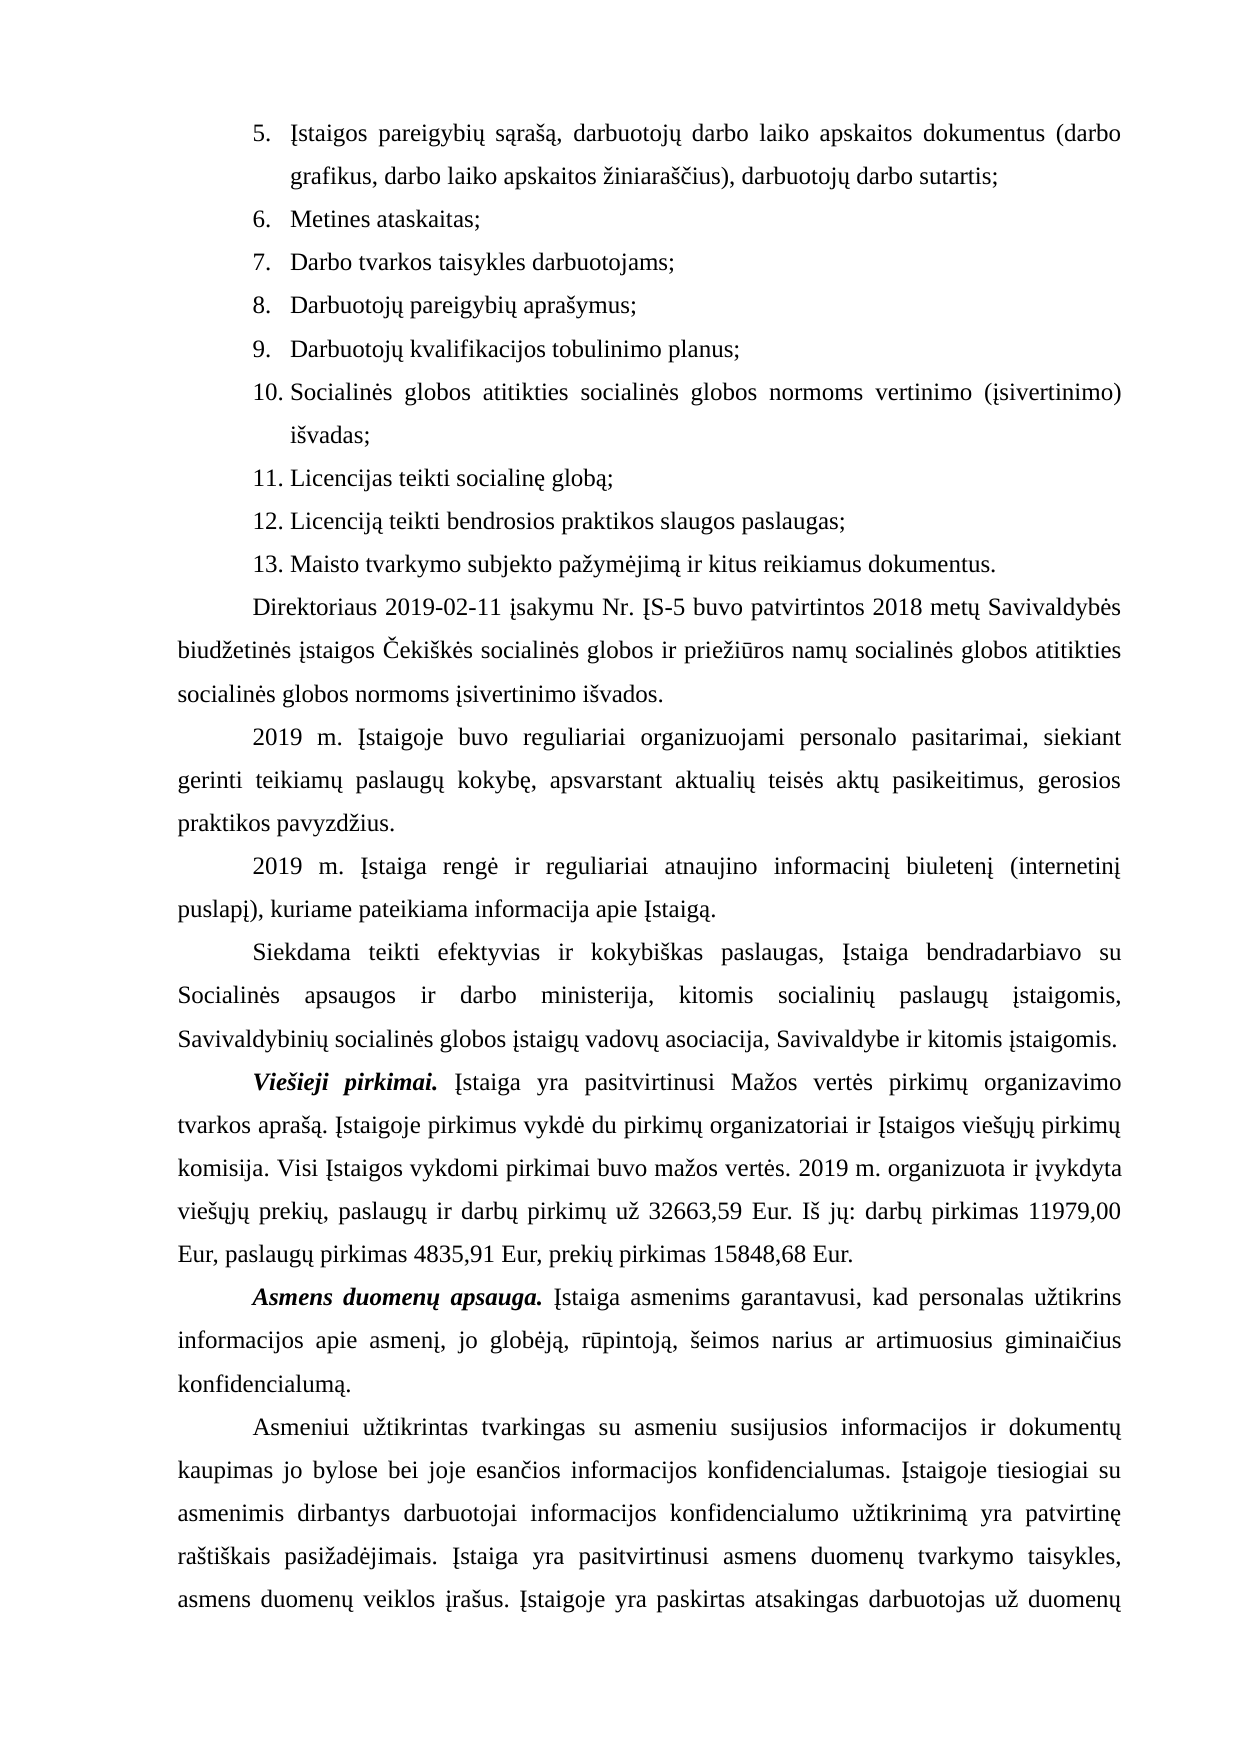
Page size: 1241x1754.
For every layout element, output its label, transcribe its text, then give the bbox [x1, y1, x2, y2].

list Licencijas teikti socialinę globą; [252, 463, 1122, 492]
text 2019 m. Įstaiga rengė ir reguliariai atnaujino informacinį biuletenį (internetinį puslapį), kuriame pateikiama informacija apie Įstaigą. [177, 851, 1122, 923]
list Darbuotojų pareigybių aprašymus; [252, 291, 1122, 319]
text Siekdama teikti efektyvias ir kokybiškas paslaugas, Įstaiga bendradarbiavo su Socialinės apsaugos ir darbo ministerija, kitomis socialinių paslaugų įstaigomis, Savivaldybinių socialinės globos įstaigų vadovų asociacija, Savivaldybe ir kitomis įstaigomis. [177, 937, 1122, 1052]
list Socialinės globos atitikties socialinės globos normoms vertinimo (įsivertinimo) išvadas; [252, 377, 1122, 449]
list Darbo tvarkos taisykles darbuotojams; [252, 247, 1122, 276]
text 2019 m. Įstaigoje buvo reguliariai organizuojami personalo pasitarimai, siekiant gerinti teikiamų paslaugų kokybę, apsvarstant aktualių teisės aktų pasikeitimus, gerosios praktikos pavyzdžius. [177, 722, 1122, 837]
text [177, 1412, 1122, 1613]
list Maisto tvarkymo subjekto pažymėjimą ir kitus reikiamus dokumentus. [252, 549, 1122, 578]
list Licenciją teikti bendrosios praktikos slaugos paslaugas; [252, 506, 1122, 535]
text Direktoriaus 2019-02-11 įsakymu Nr. ĮS-5 buvo patvirtintos 2018 metų Savivaldybės biudžetinės įstaigos Čekiškės socialinės globos ir priežiūros namų socialinės globos atitikties socialinės globos normoms įsivertinimo išvados. [177, 592, 1122, 707]
text Viešieji pirkimai. Įstaiga yra pasitvirtinusi Mažos vertės pirkimų organizavimo tvarkos aprašą. Įstaigoje pirkimus vykdė du pirkimų organizatoriai ir Įstaigos viešųjų pirkimų komisija. Visi Įstaigos vykdomi pirkimai buvo mažos vertės. 2019 m. organizuota ir įvykdyta viešųjų prekių, paslaugų ir darbų pirkimų už 32663,59 Eur. Iš jų: darbų pirkimas 11979,00 Eur, paslaugų pirkimas 4835,91 Eur, prekių pirkimas 15848,68 Eur. [177, 1067, 1122, 1268]
list Metines ataskaitas; [252, 204, 1122, 233]
list Įstaigos pareigybių sąrašą, darbuotojų darbo laiko apskaitos dokumentus (darbo grafikus, darbo laiko apskaitos žiniaraščius), darbuotojų darbo sutartis; [252, 118, 1122, 190]
text Asmens duomenų apsauga. Įstaiga asmenims garantavusi, kad personalas užtikrins informacijos apie asmenį, jo globėją, rūpintoją, šeimos narius ar artimuosius giminaičius konfidencialumą. [177, 1282, 1122, 1397]
list Darbuotojų kvalifikacijos tobulinimo planus; [252, 334, 1122, 362]
